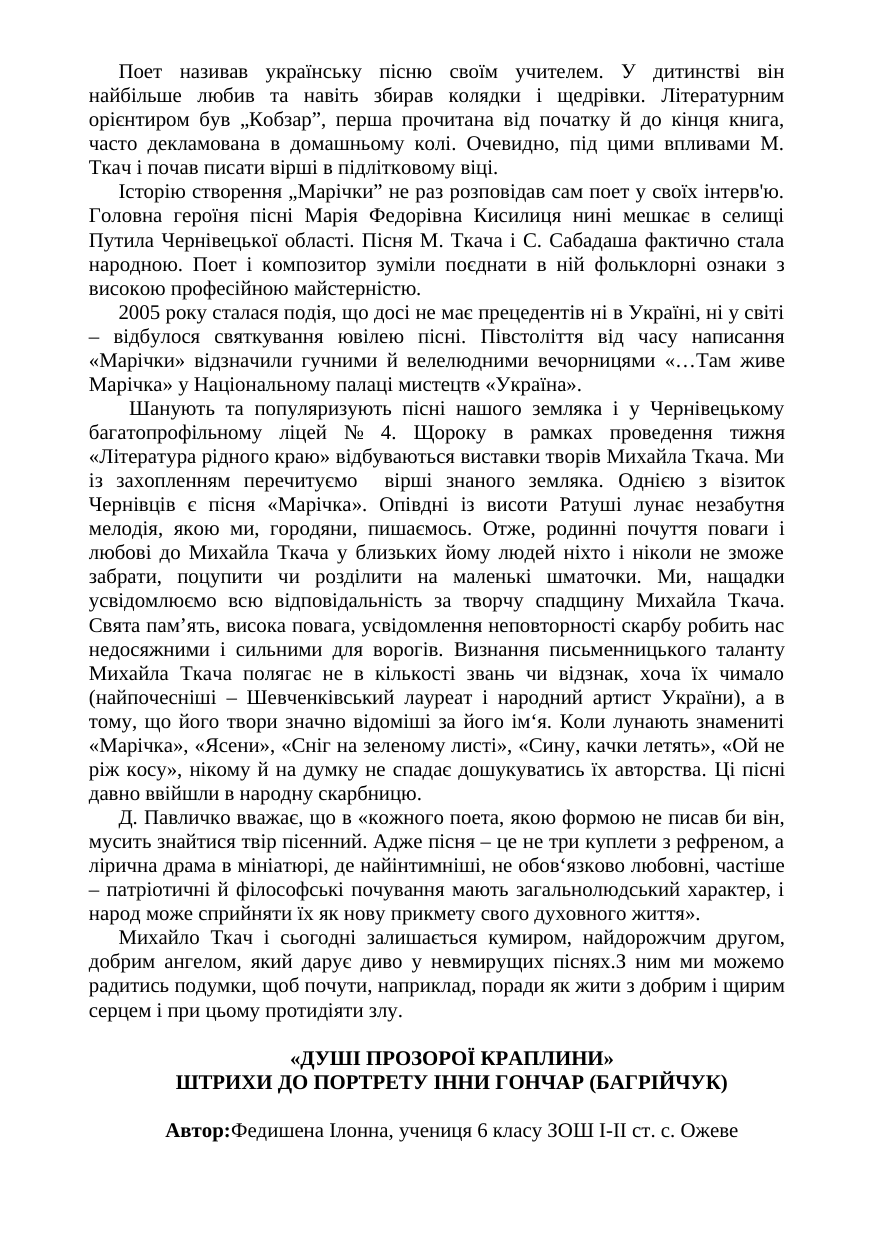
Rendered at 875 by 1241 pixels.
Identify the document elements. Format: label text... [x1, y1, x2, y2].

text 2005 року сталася подія, що досі не має прецедентів ні в Україні, ні у світі – відбулося святкування ювілею пісні. Півстоліття від часу написання «Марічки» відзначили гучними й велелюдними вечорницями «…Там живе Марічка» у Національному палаці мистецтв «Україна». [89, 300, 785, 396]
text ШТРИХИ ДО ПОРТРЕТУ ІННИ ГОНЧАР (БАГРІЙЧУК) [89, 1070, 785, 1094]
text Михайло Ткач і сьогодні залишається кумиром, найдорожчим другом, добрим ангелом, який дарує диво у невмирущих піснях.З ним ми можемо радитись подумки, щоб почути, наприклад, поради як жити з добрим і щирим серцем і при цьому протидіяти злу. [89, 925, 785, 1022]
text Поет називав українську пісню своїм учителем. У дитинстві він найбільше любив та навіть збирав колядки і щедрівки. Літературним орієнтиром був „Кобзар”, перша прочитана від початку й до кінця книга, часто декламована в домашньому колі. Очевидно, під цими впливами М. Ткач і почав писати вірші в підлітковому віці. [89, 59, 785, 179]
text «ДУШІ ПРОЗОРОЇ КРАПЛИНИ» [89, 1046, 785, 1070]
text Автор:Федишена Ілонна, учениця 6 класу ЗОШ І-ІІ ст. с. Ожеве [89, 1118, 785, 1142]
text Д. Павличко вважає, що в «кожного поета, якою формою не писав би він, мусить знайтися твір пісенний. Адже пісня – це не три куплети з рефреном, а лірична драма в мініатюрі, де найінтимніші, не обов‘язково любовні, частіше – патріотичні й філософські почування мають загальнолюдський характер, і народ може сприйняти їх як нову прикмету свого духовного життя». [89, 805, 785, 925]
text Історію створення „Марічки” не раз розповідав сам поет у своїх інтерв'ю. Головна героїня пісні Марія Федорівна Кисилиця нині мешкає в селищі Путила Чернівецької області. Пісня М. Ткача і С. Сабадаша фактично стала народною. Поет і композитор зуміли поєднати в ній фольклорні ознаки з високою професійною майстерністю. [89, 179, 785, 300]
text Шанують та популяризують пісні нашого земляка і у Чернівецькому багатопрофільному ліцей № 4. Щороку в рамках проведення тижня «Література рідного краю» відбуваються виставки творів Михайла Ткача. Ми із захопленням перечитуємо вірші знаного земляка. Однією з візиток Чернівців є пісня «Марічка». Опівдні із висоти Ратуші лунає незабутня мелодія, якою ми, городяни, пишаємось. Отже, родинні почуття поваги і любові до Михайла Ткача у близьких йому людей ніхто і ніколи не зможе забрати, поцупити чи розділити на маленькі шматочки. Ми, нащадки усвідомлюємо всю відповідальність за творчу спадщину Михайла Ткача. Свята пам’ять, висока повага, усвідомлення неповторності скарбу робить нас недосяжними і сильними для ворогів. Визнання письменницького таланту Михайла Ткача полягає не в кількості звань чи відзнак, хоча їх чимало (найпочесніші – Шевченківський лауреат і народний артист України), а в тому, що його твори значно відоміші за його ім‘я. Коли лунають знамениті «Марічка», «Ясени», «Сніг на зеленому листі», «Сину, качки летять», «Ой не ріж косу», нікому й на думку не спадає дошукуватись їх авторства. Ці пісні давно ввійшли в народну скарбницю. [89, 396, 785, 805]
